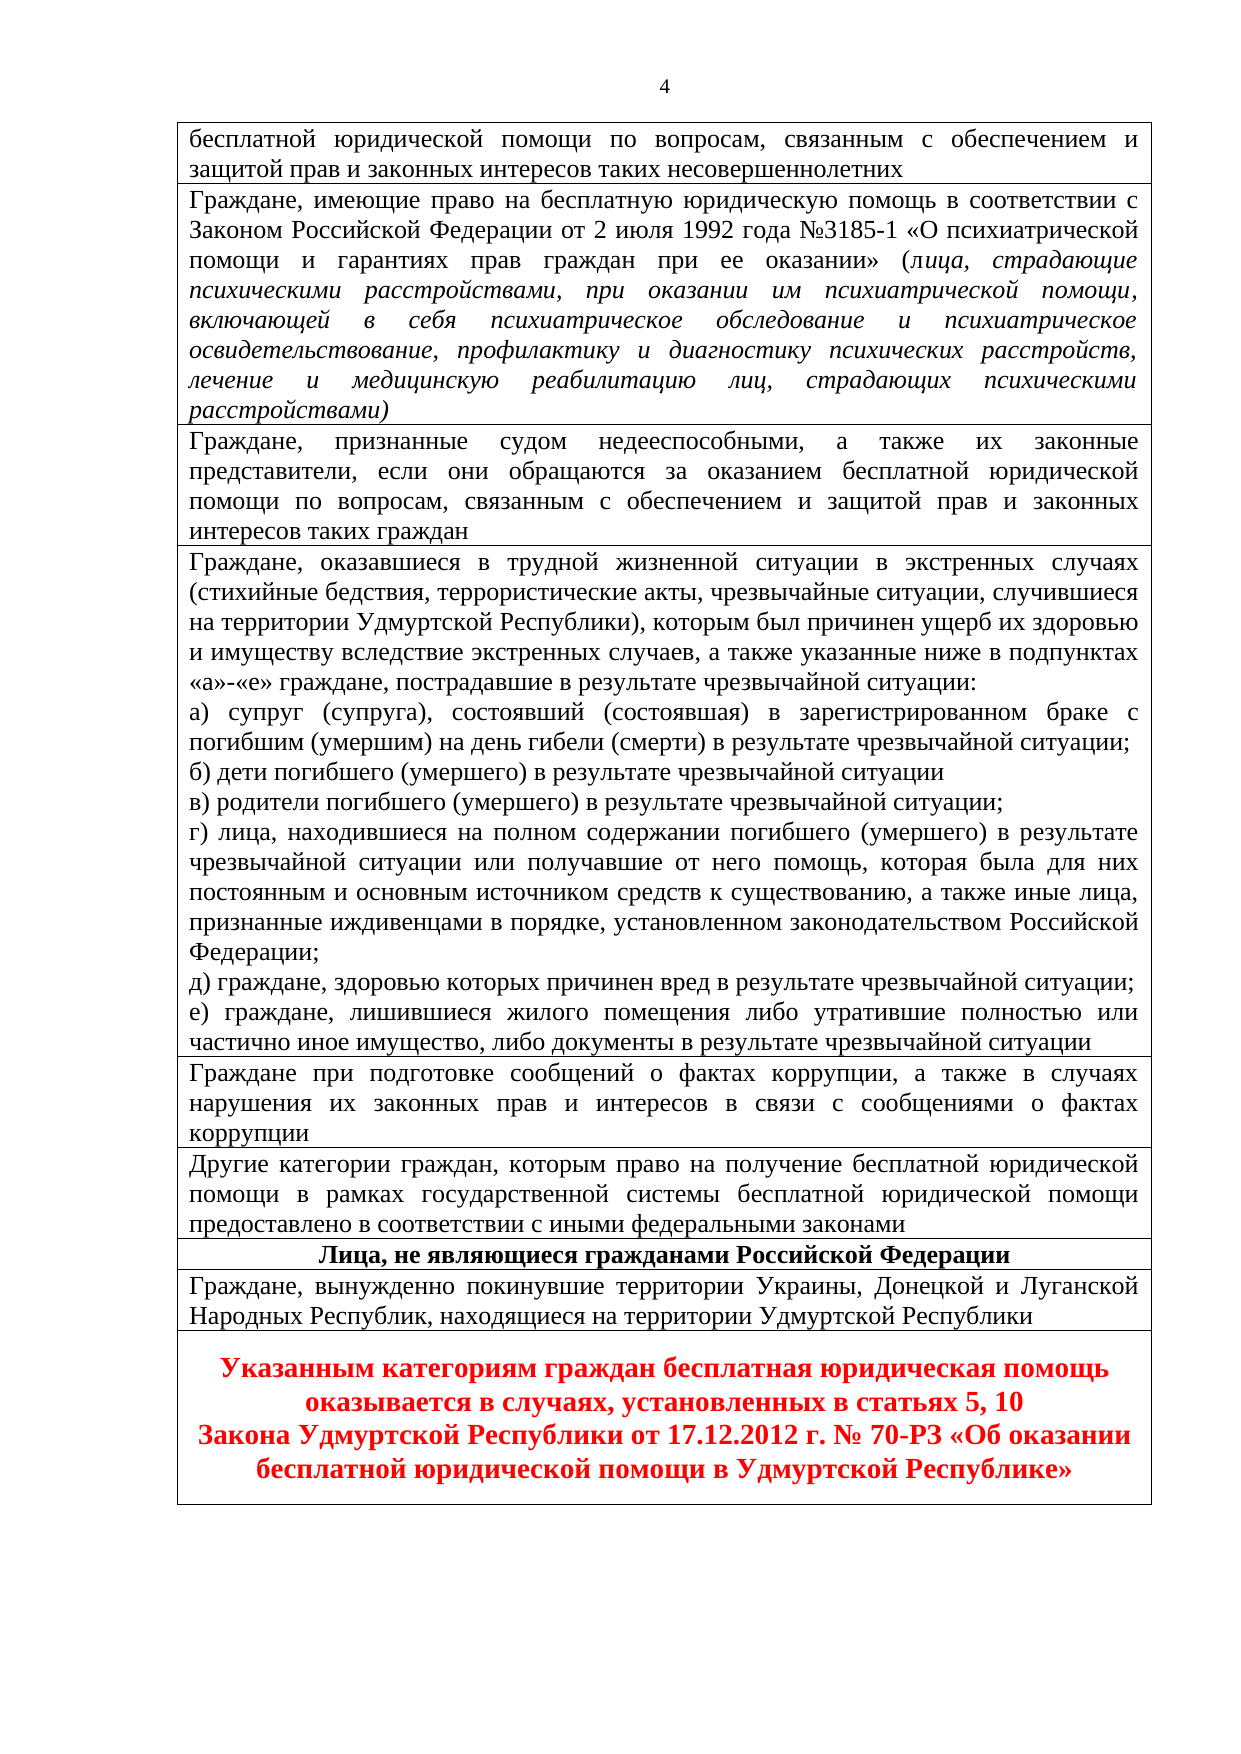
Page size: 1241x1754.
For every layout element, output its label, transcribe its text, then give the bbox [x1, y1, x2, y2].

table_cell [178, 123, 1151, 183]
table_cell Граждане при подготовке сообщений о фактах коррупции, а также в случаях нарушения их законных прав и интересов в связи с сообщениями о фактах коррупции [178, 1057, 1151, 1147]
table_cell Граждане, вынужденно покинувшие территории Украины, Донецкой и Луганской Народных Республик, находящиеся на территории Удмуртской Республики [178, 1270, 1151, 1330]
table_cell Лица, не являющиеся гражданами Российской Федерации [178, 1239, 1151, 1269]
table_cell Граждане, имеющие право на бесплатную юридическую помощь в соответствии с Законом Российской Федерации от 2 июля 1992 года №3185-1 «О психиатрической помощи и гарантиях прав граждан при ее оказании» (лица, страдающие психическими расстройствами, при оказании им психиатрической помощи, включающей в себя психиатрическое обследование и психиатрическое освидетельствование, профилактику и диагностику психических расстройств, лечение и медицинскую реабилитацию лиц, страдающих психическими расстройствами) [178, 184, 1151, 424]
table_cell Граждане, признанные судом недееспособными, а также их законные представители, если они обращаются за оказанием бесплатной юридической помощи по вопросам, связанным с обеспечением и защитой прав и законных интересов таких граждан [178, 425, 1151, 545]
table_cell Другие категории граждан, которым право на получение бесплатной юридической помощи в рамках государственной системы бесплатной юридической помощи предоставлено в соответствии с иными федеральными законами [178, 1148, 1151, 1238]
table_cell Граждане, оказавшиеся в трудной жизненной ситуации в экстренных случаях (стихийные бедствия, террористические акты, чрезвычайные ситуации, случившиеся на территории Удмуртской Республики), которым был причинен ущерб их здоровью и имуществу вследствие экстренных случаев, а также указанные ниже в подпунктах «а»-«е» граждане, пострадавшие в результате чрезвычайной ситуации: а) супруг (супруга), состоявший (состоявшая) в зарегистрированном браке с погибшим (умершим) на день гибели (смерти) в результате чрезвычайной ситуации; б) дети погибшего (умершего) в результате чрезвычайной ситуации в) родители погибшего (умершего) в результате чрезвычайной ситуации; г) лица, находившиеся на полном содержании погибшего (умершего) в результате чрезвычайной ситуации или получавшие от него помощь, которая была для них постоянным и основным источником средств к существованию, а также иные лица, признанные иждивенцами в порядке, установленном законодательством Российской Федерации; д) граждане, здоровью которых причинен вред в результате чрезвычайной ситуации; е) граждане, лишившиеся жилого помещения либо утратившие полностью или частично иное имущество, либо документы в результате чрезвычайной ситуации [178, 546, 1151, 1056]
table_cell Указанным категориям граждан бесплатная юридическая помощь оказывается в случаях, установленных в статьях 5, 10 Закона Удмуртской Республики от 17.12.2012 г. № 70-РЗ «Об оказании бесплатной юридической помощи в Удмуртской Республике» [178, 1331, 1151, 1504]
